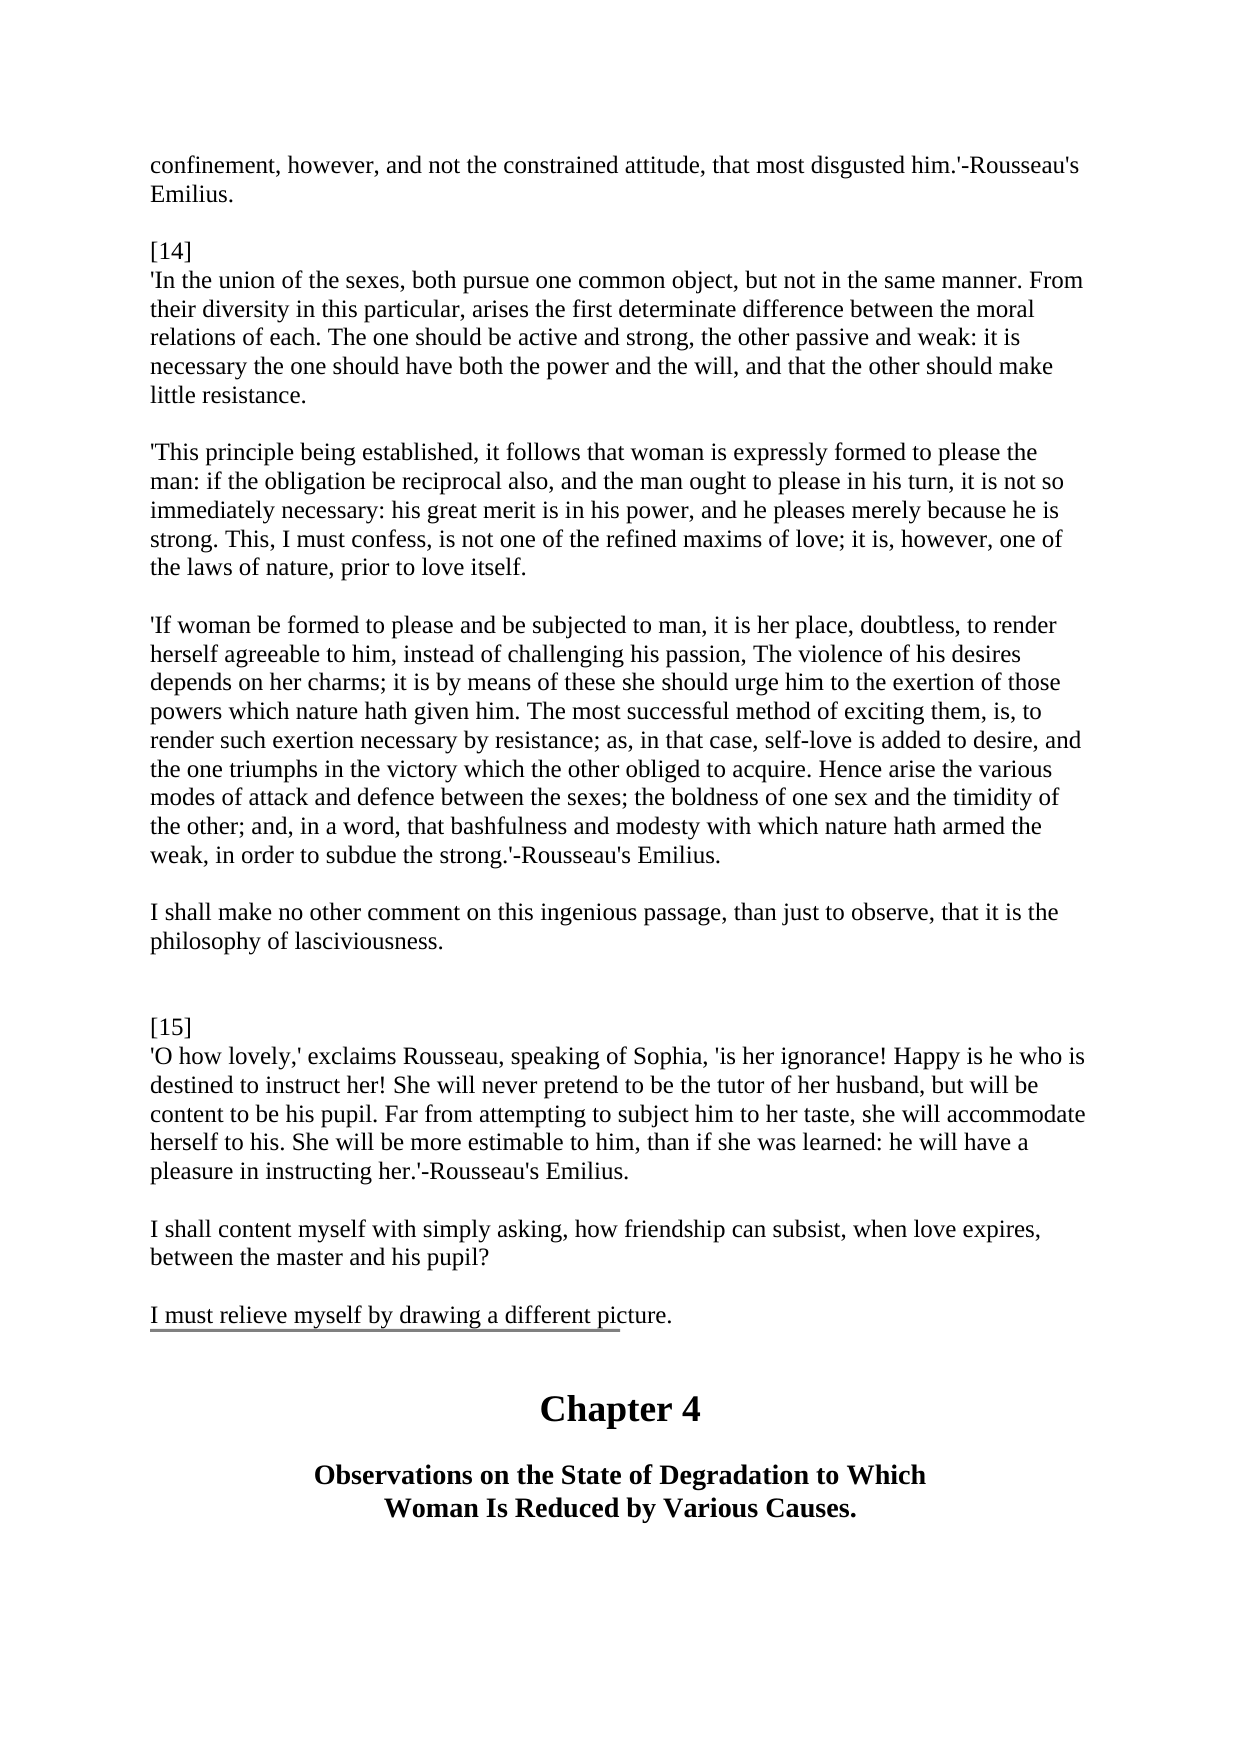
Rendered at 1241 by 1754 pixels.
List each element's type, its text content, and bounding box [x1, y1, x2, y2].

text Observations on the State of Degradation to Which Woman Is Reduced by Various Causes. [150, 1458, 1090, 1523]
text Chapter 4 [150, 1386, 1090, 1429]
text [150, 150, 1090, 1329]
